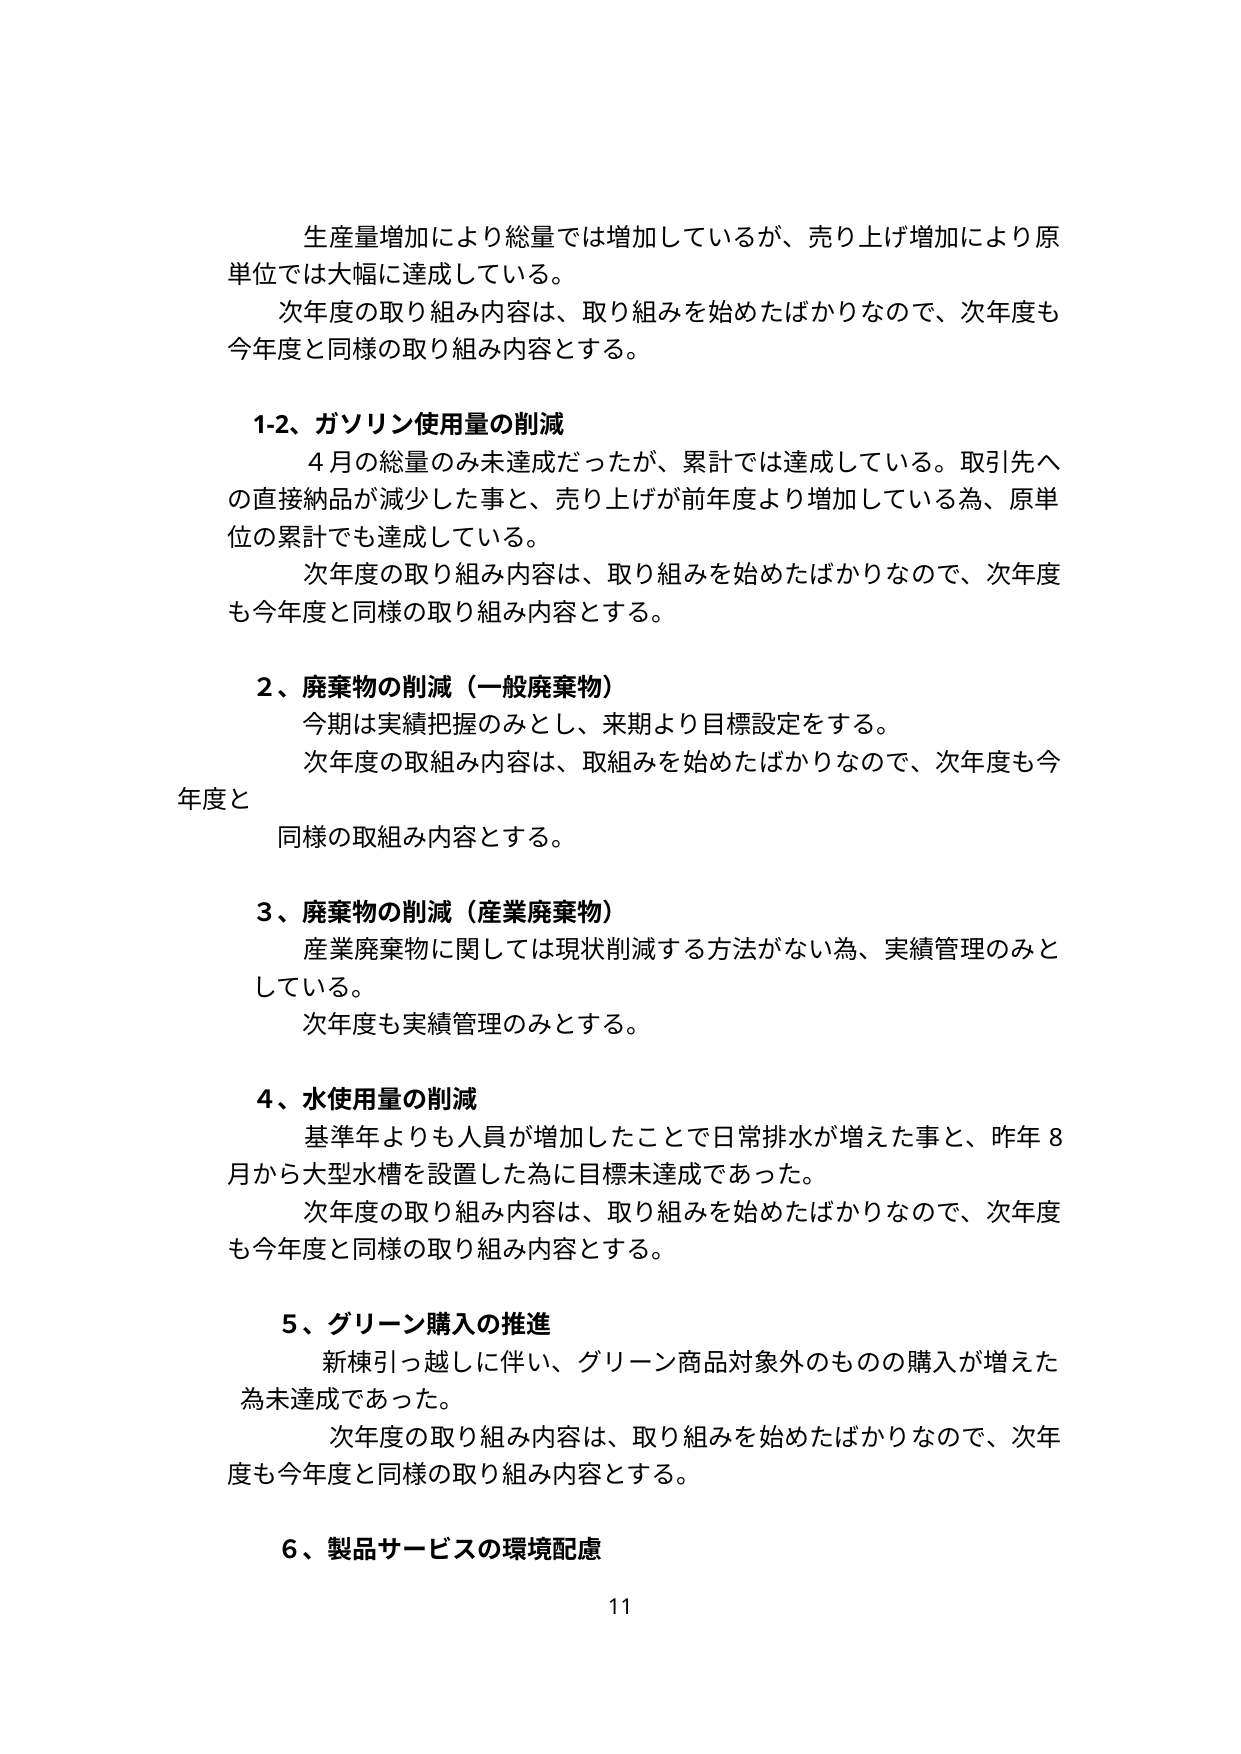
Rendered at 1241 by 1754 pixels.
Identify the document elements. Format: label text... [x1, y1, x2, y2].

list 新棟引っ越しに伴い、グリーン商品対象外のものの購入が増えた為未達成であった。 [177, 1342, 1063, 1417]
text 次年度の取組み内容は、取組みを始めたばかりなので、次年度も今年度と [177, 742, 1063, 817]
text 次年度の取り組み内容は、取り組みを始めたばかりなので、次年度も今年度と同様の取り組み内容とする。 [177, 554, 1063, 629]
text 同様の取組み内容とする。 [177, 817, 1063, 854]
text ４月の総量のみ未達成だったが、累計では達成している。取引先への直接納品が減少した事と、売り上げが前年度より増加している為、原単位の累計でも達成している。 [177, 442, 1063, 554]
text 基準年よりも人員が増加したことで日常排水が増えた事と、昨年8月から大型水槽を設置した為に目標未達成であった。 [177, 1117, 1063, 1192]
text ４、水使用量の削減 [177, 1079, 1063, 1117]
text ３、廃棄物の削減（産業廃棄物） [177, 892, 1063, 929]
text 今期は実績把握のみとし、来期より目標設定をする。 [177, 704, 1063, 742]
text ５、グリーン購入の推進 [177, 1304, 1063, 1342]
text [177, 1192, 1063, 1267]
text 次年度も実績管理のみとする。 [177, 1004, 1063, 1042]
text 産業廃棄物に関しては現状削減する方法がない為、実績管理のみとしている。 [177, 929, 1063, 1004]
text 1-2、ガソリン使用量の削減 [177, 404, 1063, 442]
text 次年度の取り組み内容は、取り組みを始めたばかりなので、次年度も今年度と同様の取り組み内容とする。 [177, 292, 1063, 367]
list ６、製品サービスの環境配慮 [177, 1529, 1063, 1567]
text ２、廃棄物の削減（一般廃棄物） [177, 667, 1063, 704]
text 生産量増加により総量では増加しているが、売り上げ増加により原単位では大幅に達成している。 [177, 217, 1063, 292]
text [177, 1417, 1063, 1492]
